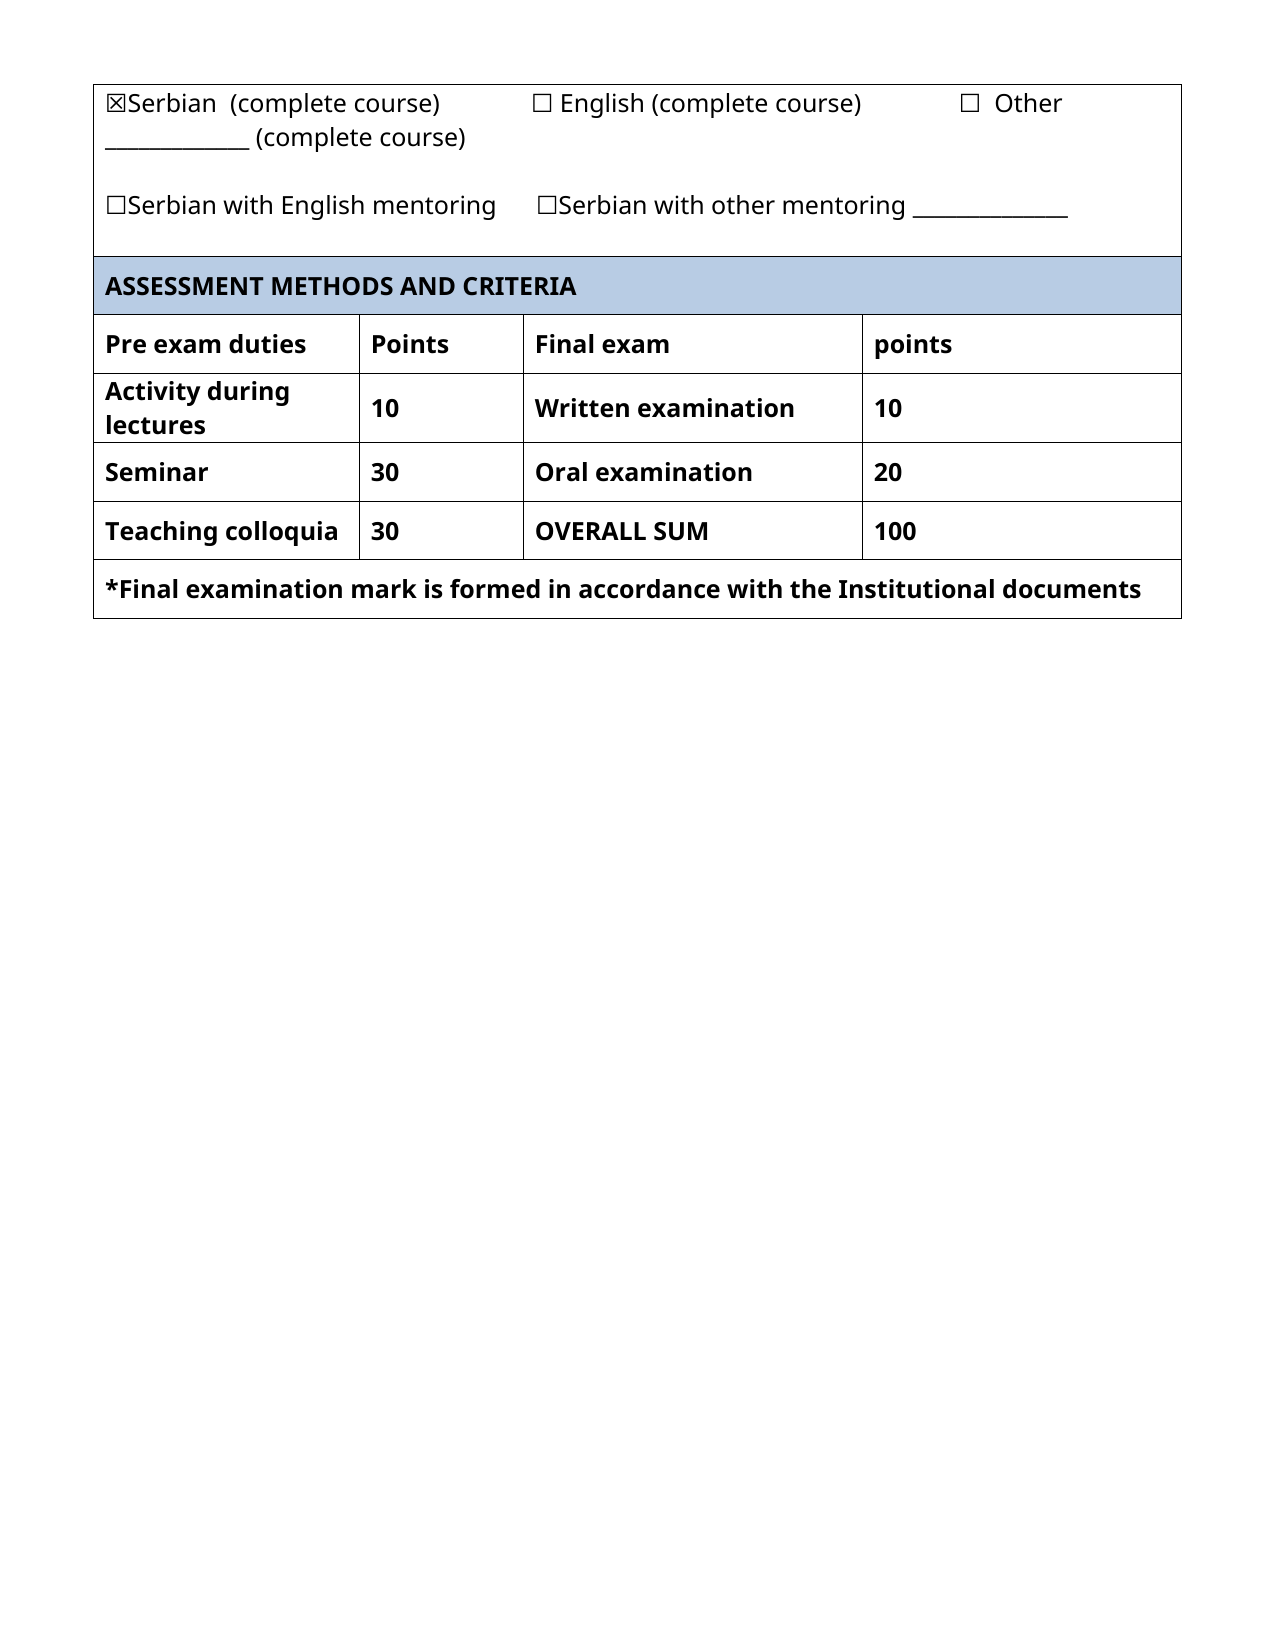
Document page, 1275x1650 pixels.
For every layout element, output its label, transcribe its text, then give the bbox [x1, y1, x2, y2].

table_cell points [863, 315, 1181, 373]
table_cell 10 [360, 374, 523, 442]
table_cell Seminar [94, 443, 359, 501]
table_cell *Final examination mark is formed in accordance with the Institutional documents [94, 560, 1181, 618]
table_cell Serbian (complete course) English (complete course) Other _____________ (complete course) Serbian with English mentoring Serbian with other mentoring ______________ [94, 85, 1181, 256]
table_cell 10 [863, 374, 1181, 442]
table_cell Oral examination [524, 443, 862, 501]
table_cell Activity during lectures [94, 374, 359, 442]
table_cell 30 [360, 443, 523, 501]
table_cell Final exam [524, 315, 862, 373]
table_cell ASSESSMENT METHODS AND CRITERIA [94, 257, 1181, 314]
table_cell 30 [360, 502, 523, 559]
table_cell Points [360, 315, 523, 373]
table_cell Written examination [524, 374, 862, 442]
table_cell OVERALL SUM [524, 502, 862, 559]
table_cell Teaching colloquia [94, 502, 359, 559]
table_cell 20 [863, 443, 1181, 501]
table_cell 100 [863, 502, 1181, 559]
table_cell Pre exam duties [94, 315, 359, 373]
